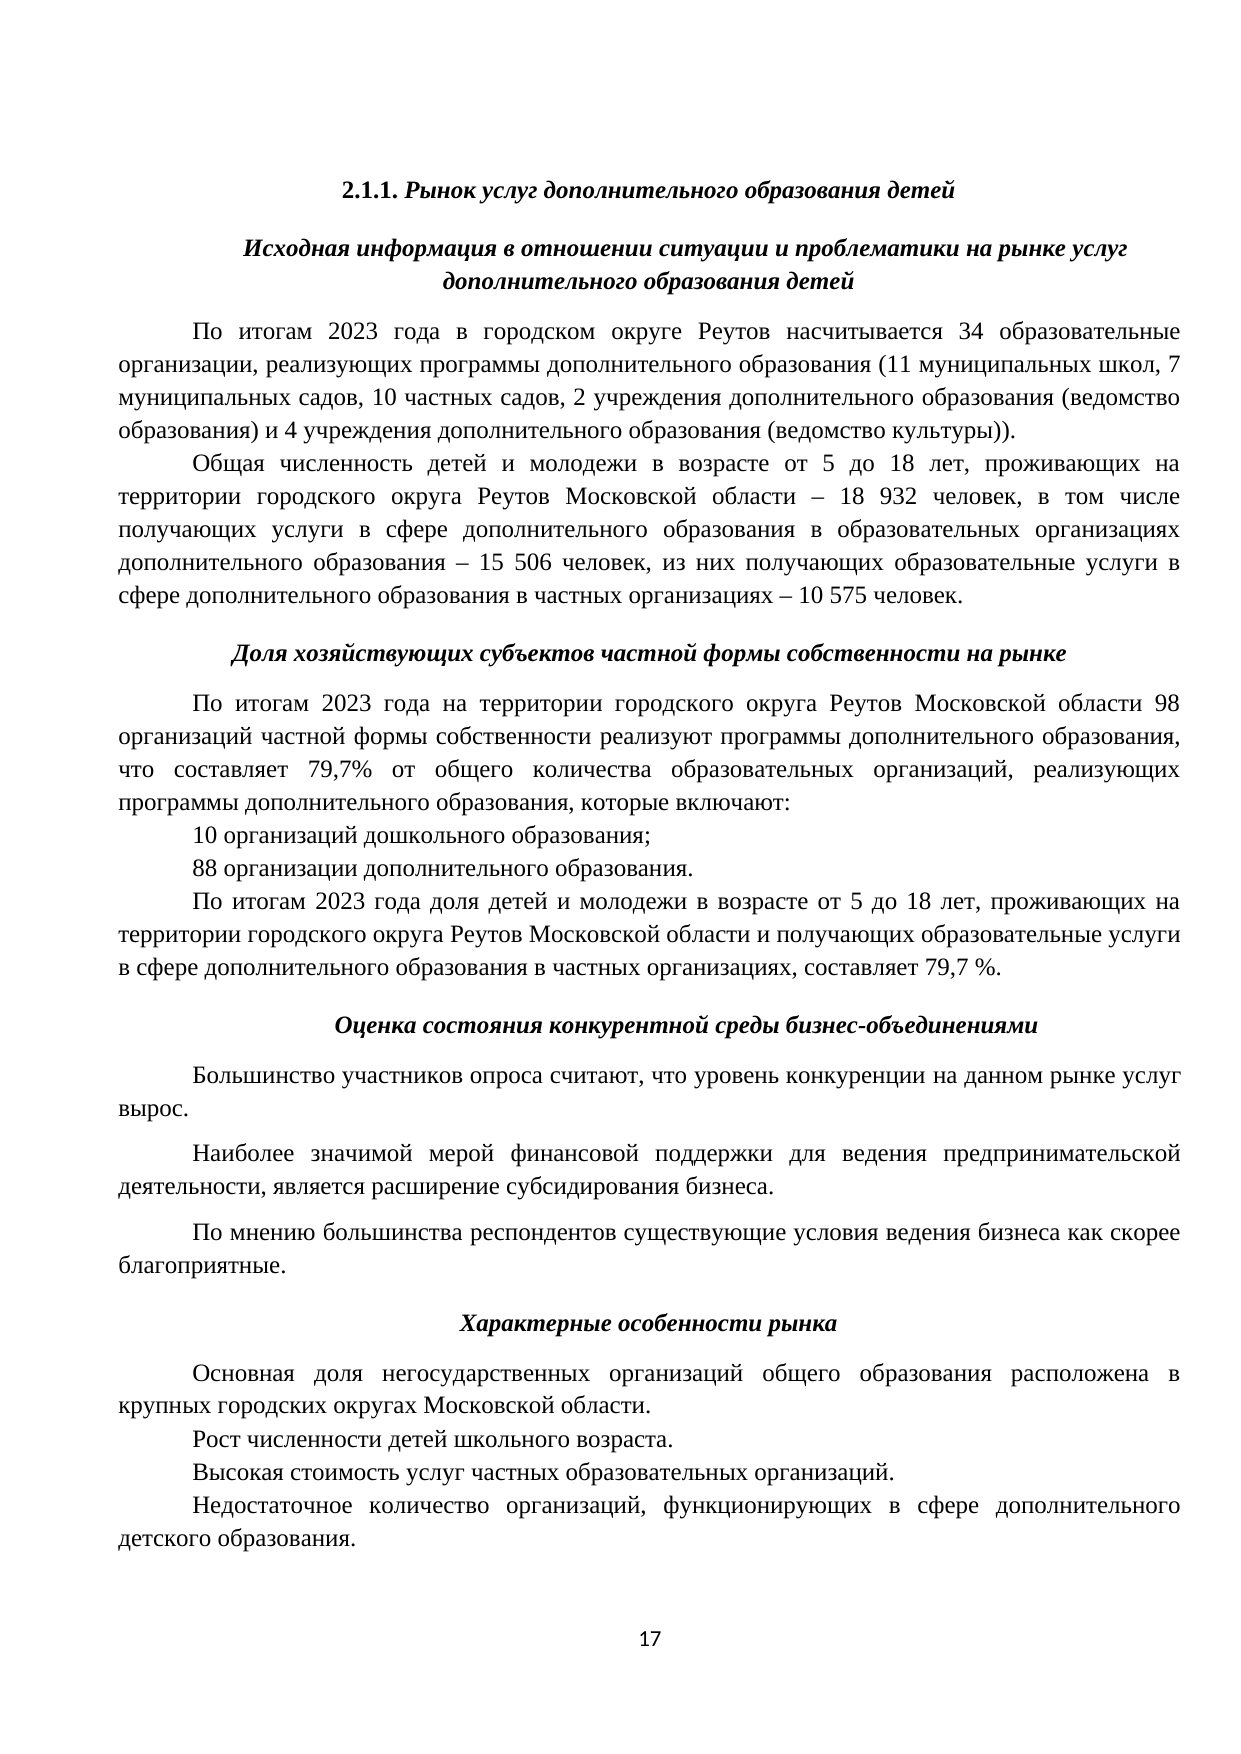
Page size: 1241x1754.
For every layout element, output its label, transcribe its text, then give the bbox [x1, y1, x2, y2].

text 88 организации дополнительного образования. [118, 853, 1181, 882]
text Большинство участников опроса считают, что уровень конкуренции на данном рынке услуг вырос. [118, 1060, 1181, 1122]
text Оценка состояния конкурентной среды бизнес-объединениями [118, 1010, 1181, 1039]
text 10 организаций дошкольного образования; [118, 820, 1181, 849]
text Доля хозяйствующих субъектов частной формы собственности на рынке [118, 638, 1181, 667]
text Рост численности детей школьного возраста. [118, 1424, 1181, 1452]
text Высокая стоимость услуг частных образовательных организаций. [118, 1457, 1181, 1485]
text По итогам 2023 года доля детей и молодежи в возрасте от 5 до 18 лет, проживающих на территории городского округа Реутов Московской области и получающих образовательные услуги в сфере дополнительного образования в частных организациях, составляет 79,7 %. [118, 886, 1181, 981]
text Основная доля негосударственных организаций общего образования расположена в крупных городских округах Московской области. [118, 1358, 1181, 1419]
text По мнению большинства респондентов существующие условия ведения бизнеса как скорее благоприятные. [118, 1217, 1181, 1279]
text Общая численность детей и молодежи в возрасте от 5 до 18 лет, проживающих на территории городского округа Реутов Московской области – 18 932 человек, в том числе получающих услуги в сфере дополнительного образования в образовательных организациях дополнительного образования – 15 506 человек, из них получающих образовательные услуги в сфере дополнительного образования в частных организациях – 10 575 человек. [118, 448, 1181, 609]
text Наиболее значимой мерой финансовой поддержки для ведения предпринимательской деятельности, является расширение субсидирования бизнеса. [118, 1138, 1181, 1200]
text 2.1.1. Рынок услуг дополнительного образования детей [118, 175, 1181, 204]
text Недостаточное количество организаций, функционирующих в сфере дополнительного детского образования. [118, 1490, 1181, 1551]
text Исходная информация в отношении ситуации и проблематики на рынке услуг дополнительного образования детей [118, 233, 1181, 295]
text По итогам 2023 года в городском округе Реутов насчитывается 34 образовательные организации, реализующих программы дополнительного образования (11 муниципальных школ, 7 муниципальных садов, 10 частных садов, 2 учреждения дополнительного образования (ведомство образования) и 4 учреждения дополнительного образования (ведомство культуры)). [118, 316, 1181, 444]
text По итогам 2023 года на территории городского округа Реутов Московской области 98 организаций частной формы собственности реализуют программы дополнительного образования, что составляет 79,7% от общего количества образовательных организаций, реализующих программы дополнительного образования, которые включают: [118, 688, 1181, 816]
text Характерные особенности рынка [118, 1308, 1181, 1337]
